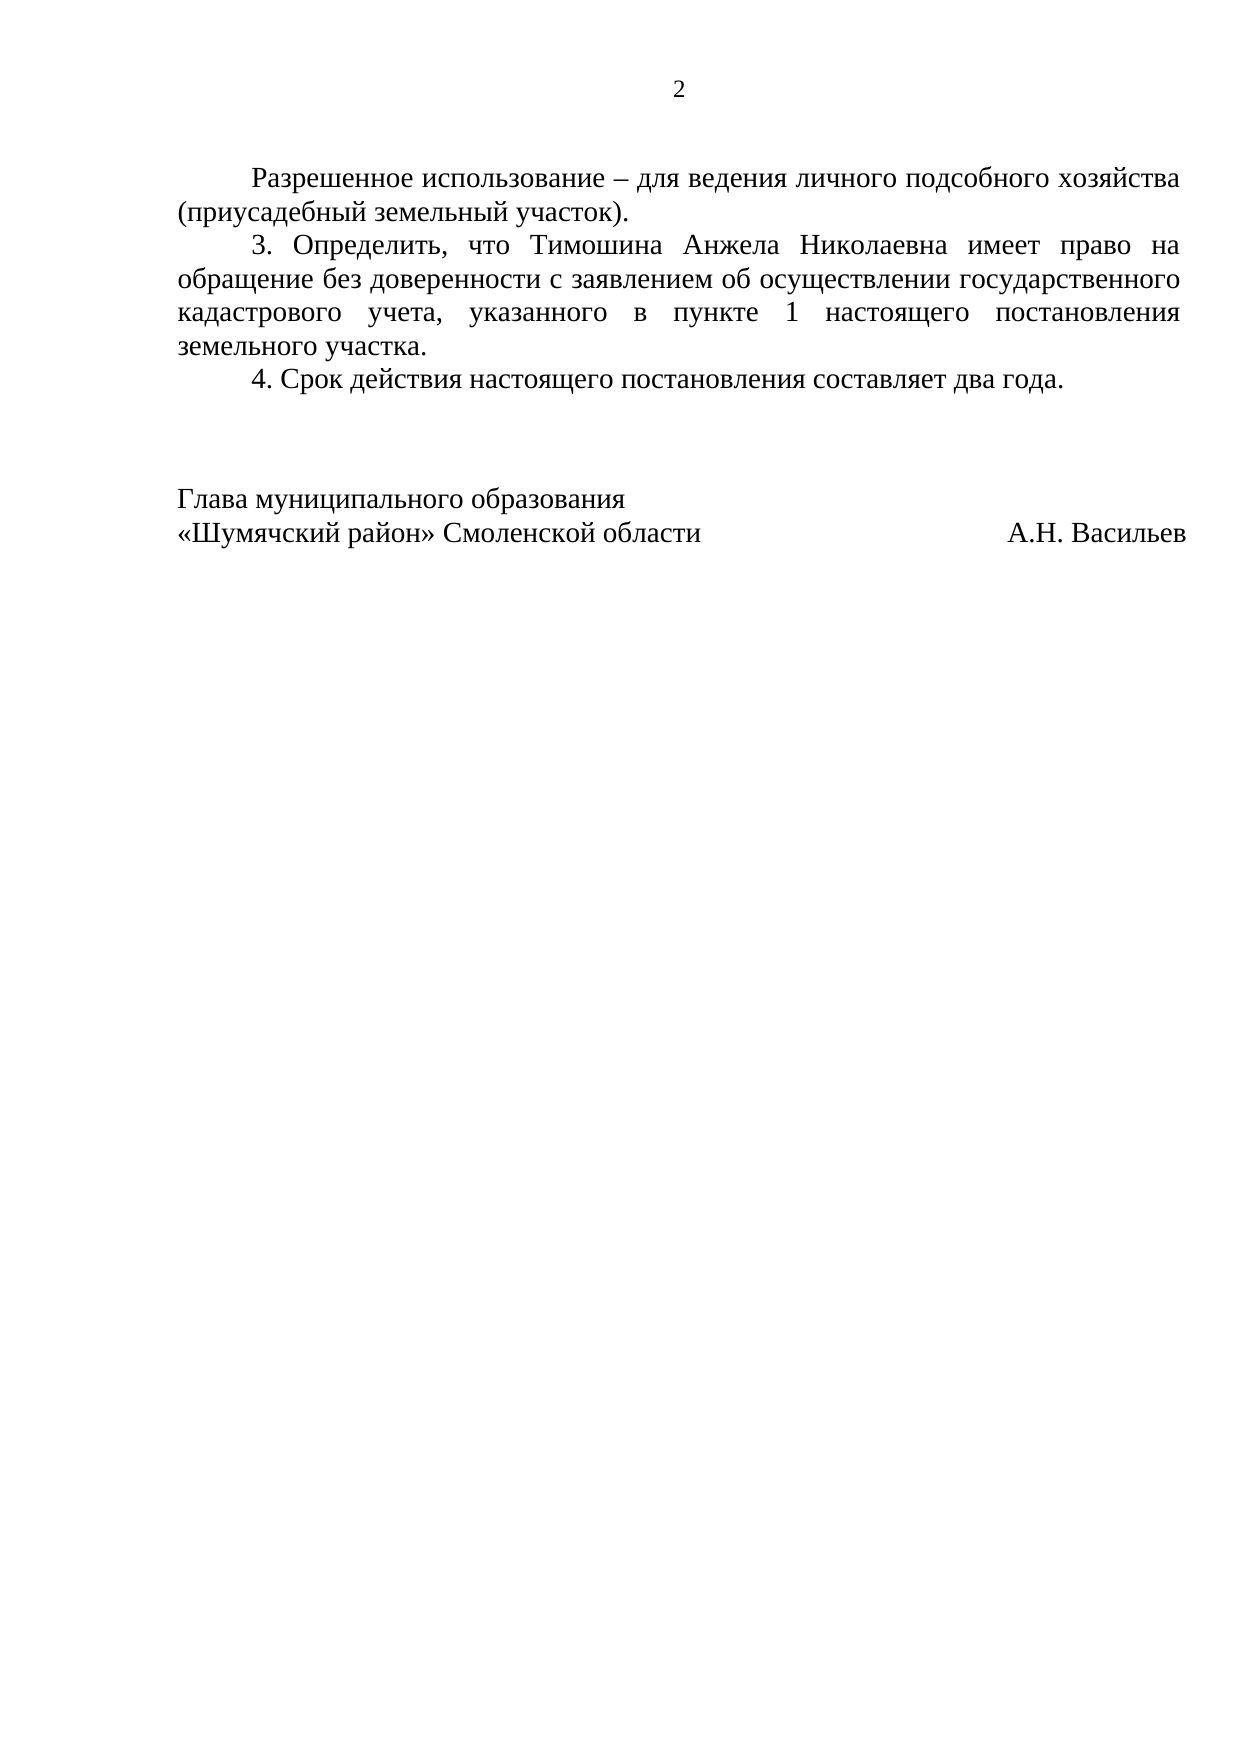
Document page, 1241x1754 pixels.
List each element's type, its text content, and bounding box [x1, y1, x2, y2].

text 3. Определить, что Тимошина Анжела Николаевна имеет право на обращение без доверенности с заявлением об осуществлении государственного кадастрового учета, указанного в пункте 1 настоящего постановления земельного участка. [177, 227, 1181, 361]
text 4. Срок действия настоящего постановления составляет два года. [177, 361, 1181, 395]
text Разрешенное использование – для ведения личного подсобного хозяйства (приусадебный земельный участок). [177, 118, 1181, 227]
table_header А.Н. Васильев [724, 481, 1198, 548]
table_header Глава муниципального образования «Шумячский район» Смоленской области [177, 481, 723, 548]
